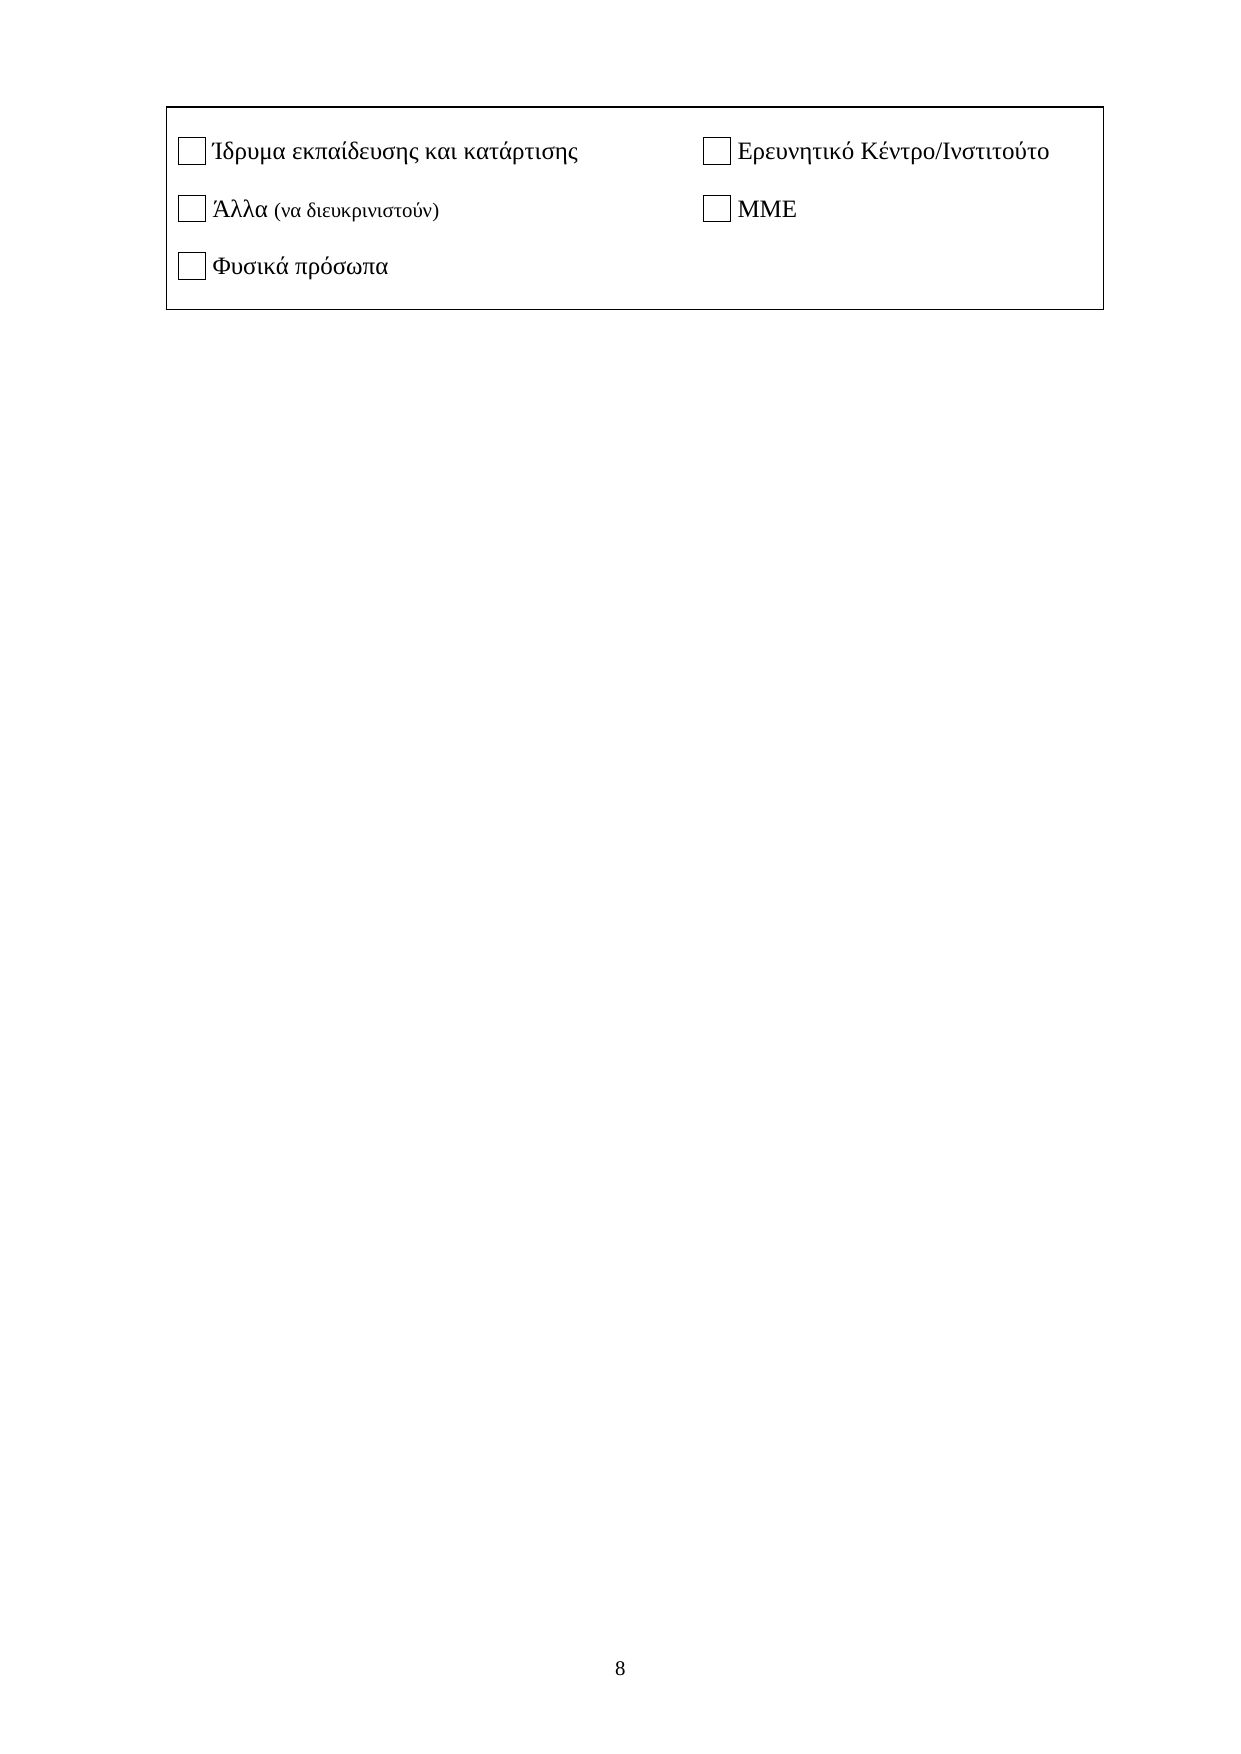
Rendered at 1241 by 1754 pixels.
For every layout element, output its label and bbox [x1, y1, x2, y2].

table_cell [167, 108, 1103, 309]
